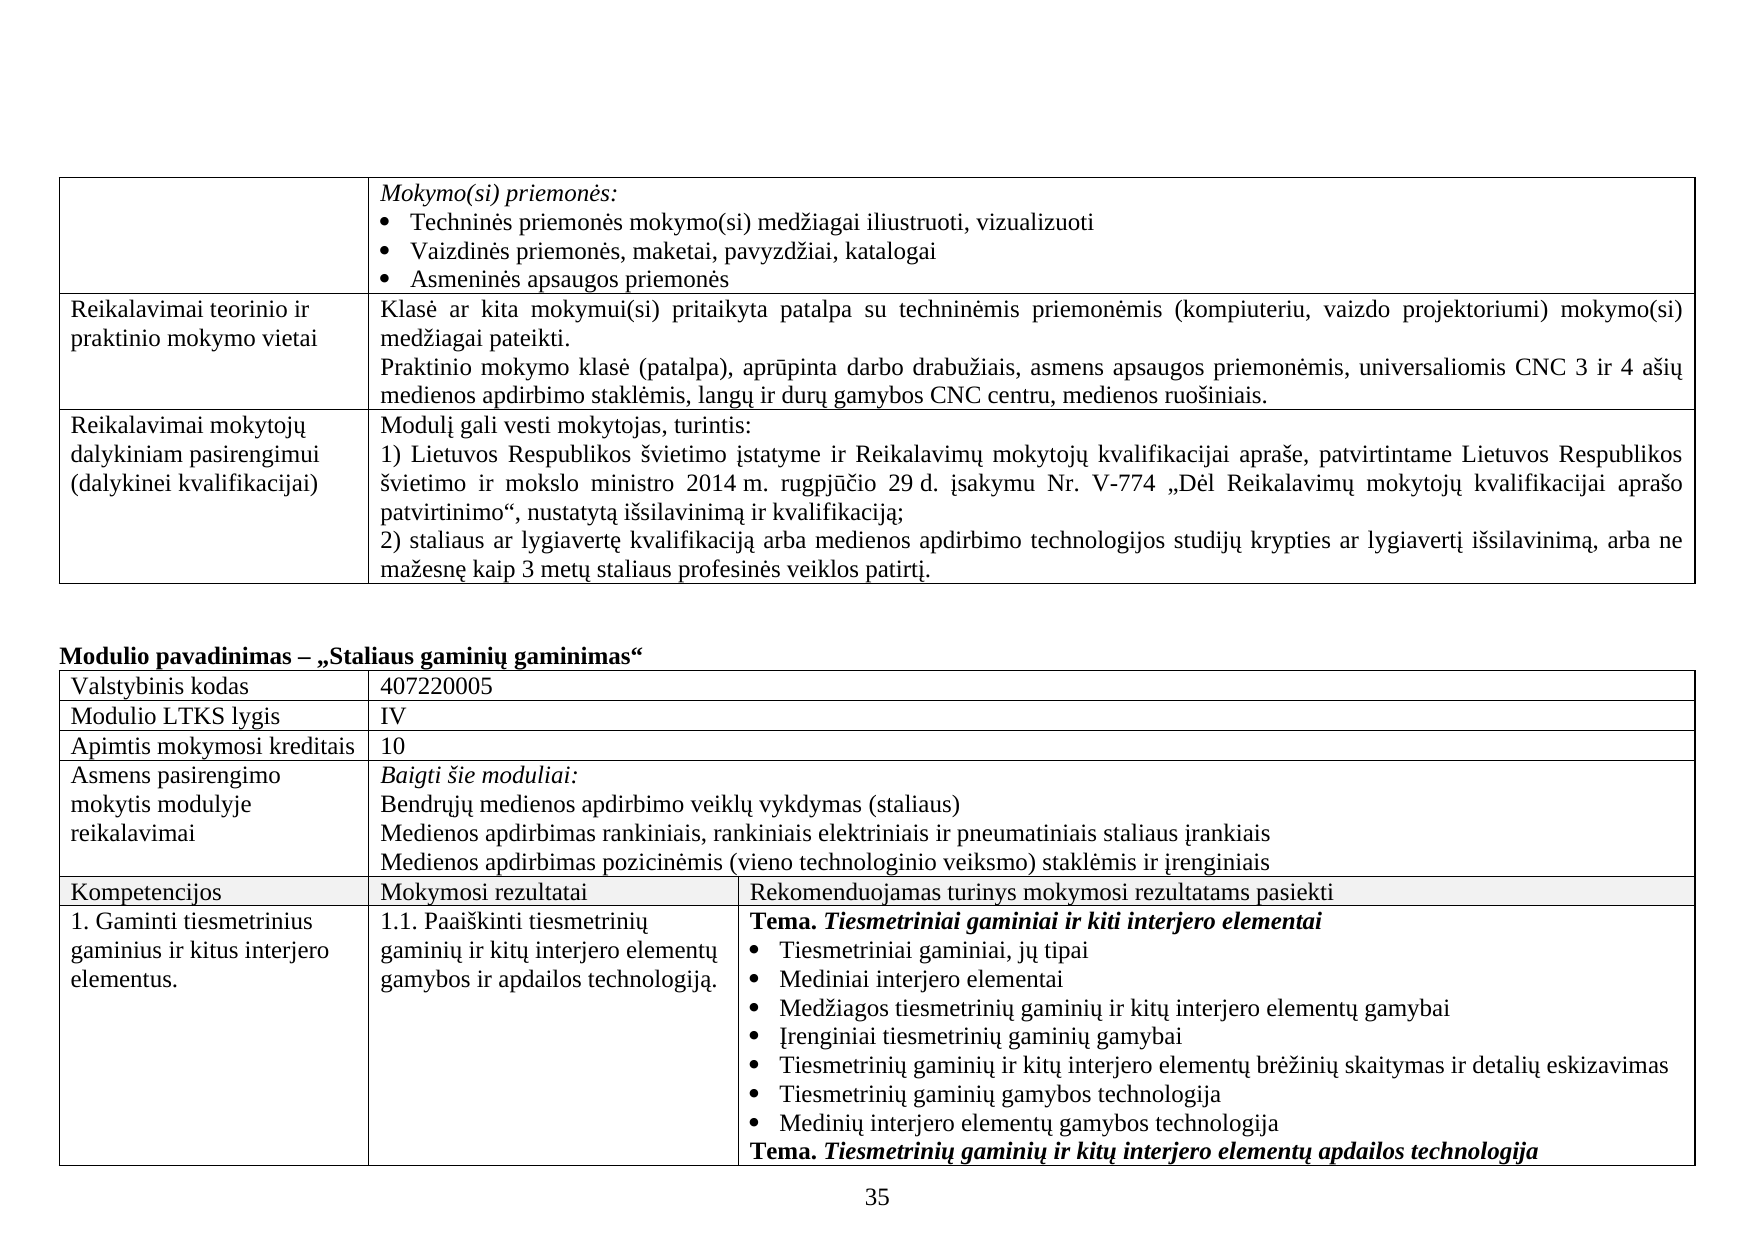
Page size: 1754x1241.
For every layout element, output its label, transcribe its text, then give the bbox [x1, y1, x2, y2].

table_cell Asmens pasirengimo mokytis modulyje reikalavimai [60, 761, 368, 876]
table_cell IV [369, 701, 1694, 730]
table_cell Modulį gali vesti mokytojas, turintis: 1) Lietuvos Respublikos švietimo įstatyme ir Reikalavimų mokytojų kvalifikacijai apraše, patvirtintame Lietuvos Respublikos švietimo ir mokslo ministro 2014 m. rugpjūčio 29 d. įsakymu Nr. V-774 „Dėl Reikalavimų mokytojų kvalifikacijai aprašo patvirtinimo“, nustatytą išsilavinimą ir kvalifikaciją; 2) staliaus ar lygiavertę kvalifikaciją arba medienos apdirbimo technologijos studijų krypties ar lygiavertį išsilavinimą, arba ne mažesnę kaip 3 metų staliaus profesinės veiklos patirtį. [369, 410, 1694, 583]
table_cell Klasė ar kita mokymui(si) pritaikyta patalpa su techninėmis priemonėmis (kompiuteriu, vaizdo projektoriumi) mokymo(si) medžiagai pateikti. Praktinio mokymo klasė (patalpa), aprūpinta darbo drabužiais, asmens apsaugos priemonėmis, universaliomis CNC 3 ir 4 ašių medienos apdirbimo staklėmis, langų ir durų gamybos CNC centru, medienos ruošiniais. [369, 294, 1694, 409]
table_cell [60, 178, 368, 293]
table_cell Reikalavimai mokytojų dalykiniam pasirengimui (dalykinei kvalifikacijai) [60, 410, 368, 583]
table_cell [739, 906, 1694, 1165]
table_cell Modulio LTKS lygis [60, 701, 368, 730]
table_cell Apimtis mokymosi kreditais [60, 731, 368, 759]
table_cell 10 [369, 731, 1694, 759]
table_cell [369, 906, 738, 1165]
table_header Valstybinis kodas [60, 671, 368, 700]
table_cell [60, 906, 368, 1165]
text Modulio pavadinimas – „Staliaus gaminių gaminimas“ [59, 641, 1695, 670]
table_cell Mokymosi rezultatai [369, 877, 738, 905]
table_cell Reikalavimai teorinio ir praktinio mokymo vietai [60, 294, 368, 409]
table_cell Rekomenduojamas turinys mokymosi rezultatams pasiekti [739, 877, 1694, 905]
table_cell Baigti šie moduliai: Bendrųjų medienos apdirbimo veiklų vykdymas (staliaus) Medienos apdirbimas rankiniais, rankiniais elektriniais ir pneumatiniais staliaus įrankiais Medienos apdirbimas pozicinėmis (vieno technologinio veiksmo) staklėmis ir įrenginiais [369, 761, 1694, 876]
table_header 407220005 [369, 671, 1694, 700]
table_cell Kompetencijos [60, 877, 368, 905]
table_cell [369, 178, 1694, 293]
